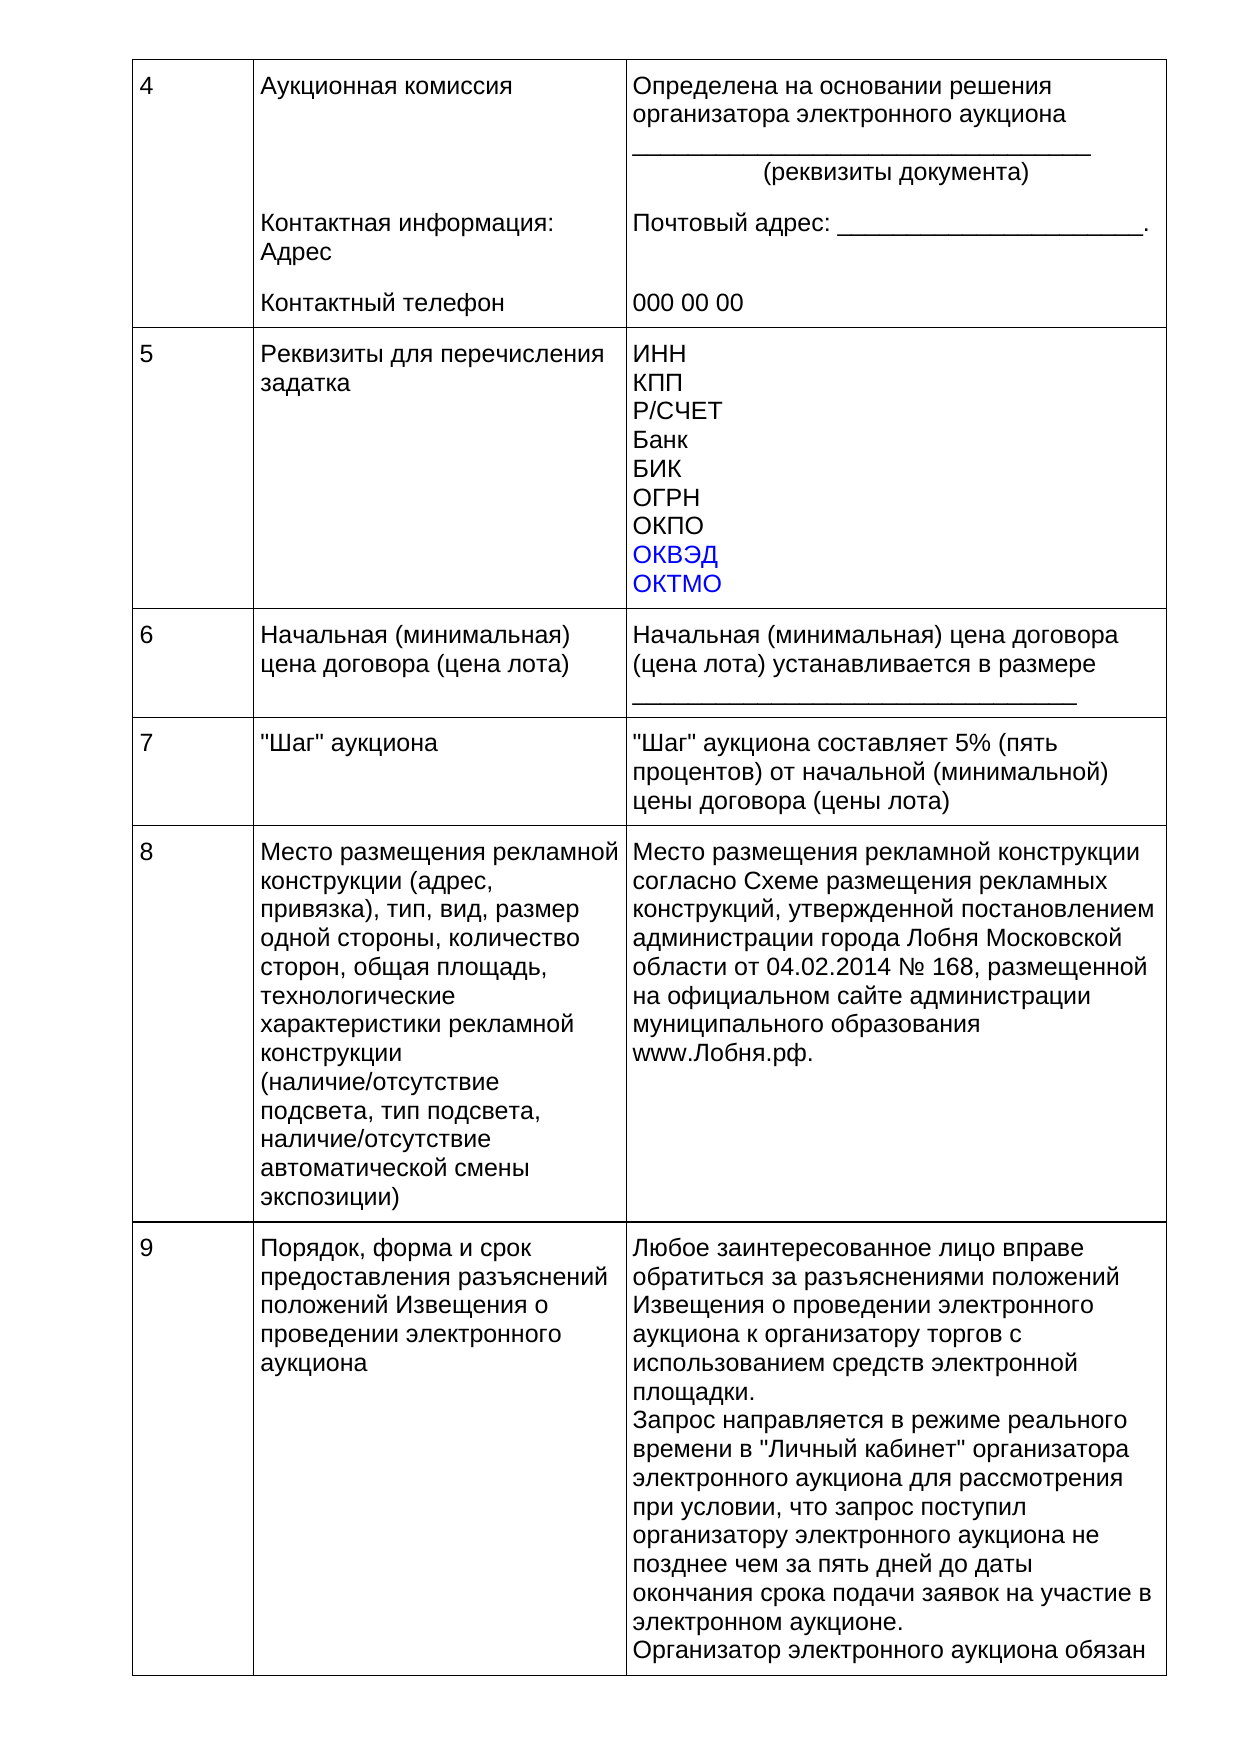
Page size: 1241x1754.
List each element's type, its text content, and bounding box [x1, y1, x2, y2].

table_cell Определена на основании решения организатора электронного аукциона _________________________________ (реквизиты документа) [627, 60, 1166, 196]
table_cell ИНН КПП Р/СЧЕТ Банк БИК ОГРН ОКПО ОКВЭД ОКТМО [627, 328, 1166, 608]
table_cell Начальная (минимальная) цена договора (цена лота) [254, 609, 626, 717]
table_cell "Шаг" аукциона [254, 718, 626, 825]
table_cell 6 [133, 609, 253, 717]
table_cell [627, 1223, 1166, 1675]
table_cell Почтовый адрес: ______________________. [627, 196, 1166, 276]
table_cell 4 [133, 60, 253, 327]
table_cell Место размещения рекламной конструкции согласно Схеме размещения рекламных конструкций, утвержденной постановлением администрации города Лобня Московской области от 04.02.2014 № 168, размещенной на официальном сайте администрации муниципального образования www.Лобня.рф. [627, 826, 1166, 1221]
table_cell Начальная (минимальная) цена договора (цена лота) устанавливается в размере ________________________________ [627, 609, 1166, 717]
table_cell 8 [133, 826, 253, 1221]
table_cell Реквизиты для перечисления задатка [254, 328, 626, 608]
table_cell Контактный телефон [254, 276, 626, 327]
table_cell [254, 1223, 626, 1675]
table_cell 000 00 00 [627, 276, 1166, 327]
table_cell Контактная информация: Адрес [254, 196, 626, 276]
table_cell 5 [133, 328, 253, 608]
table_cell "Шаг" аукциона составляет 5% (пять процентов) от начальной (минимальной) цены договора (цены лота) [627, 718, 1166, 825]
table_cell 9 [133, 1223, 253, 1675]
table_cell 7 [133, 718, 253, 825]
table_cell Место размещения рекламной конструкции (адрес, привязка), тип, вид, размер одной стороны, количество сторон, общая площадь, технологические характеристики рекламной конструкции (наличие/отсутствие подсвета, тип подсвета, наличие/отсутствие автоматической смены экспозиции) [254, 826, 626, 1221]
table_cell Аукционная комиссия [254, 60, 626, 196]
